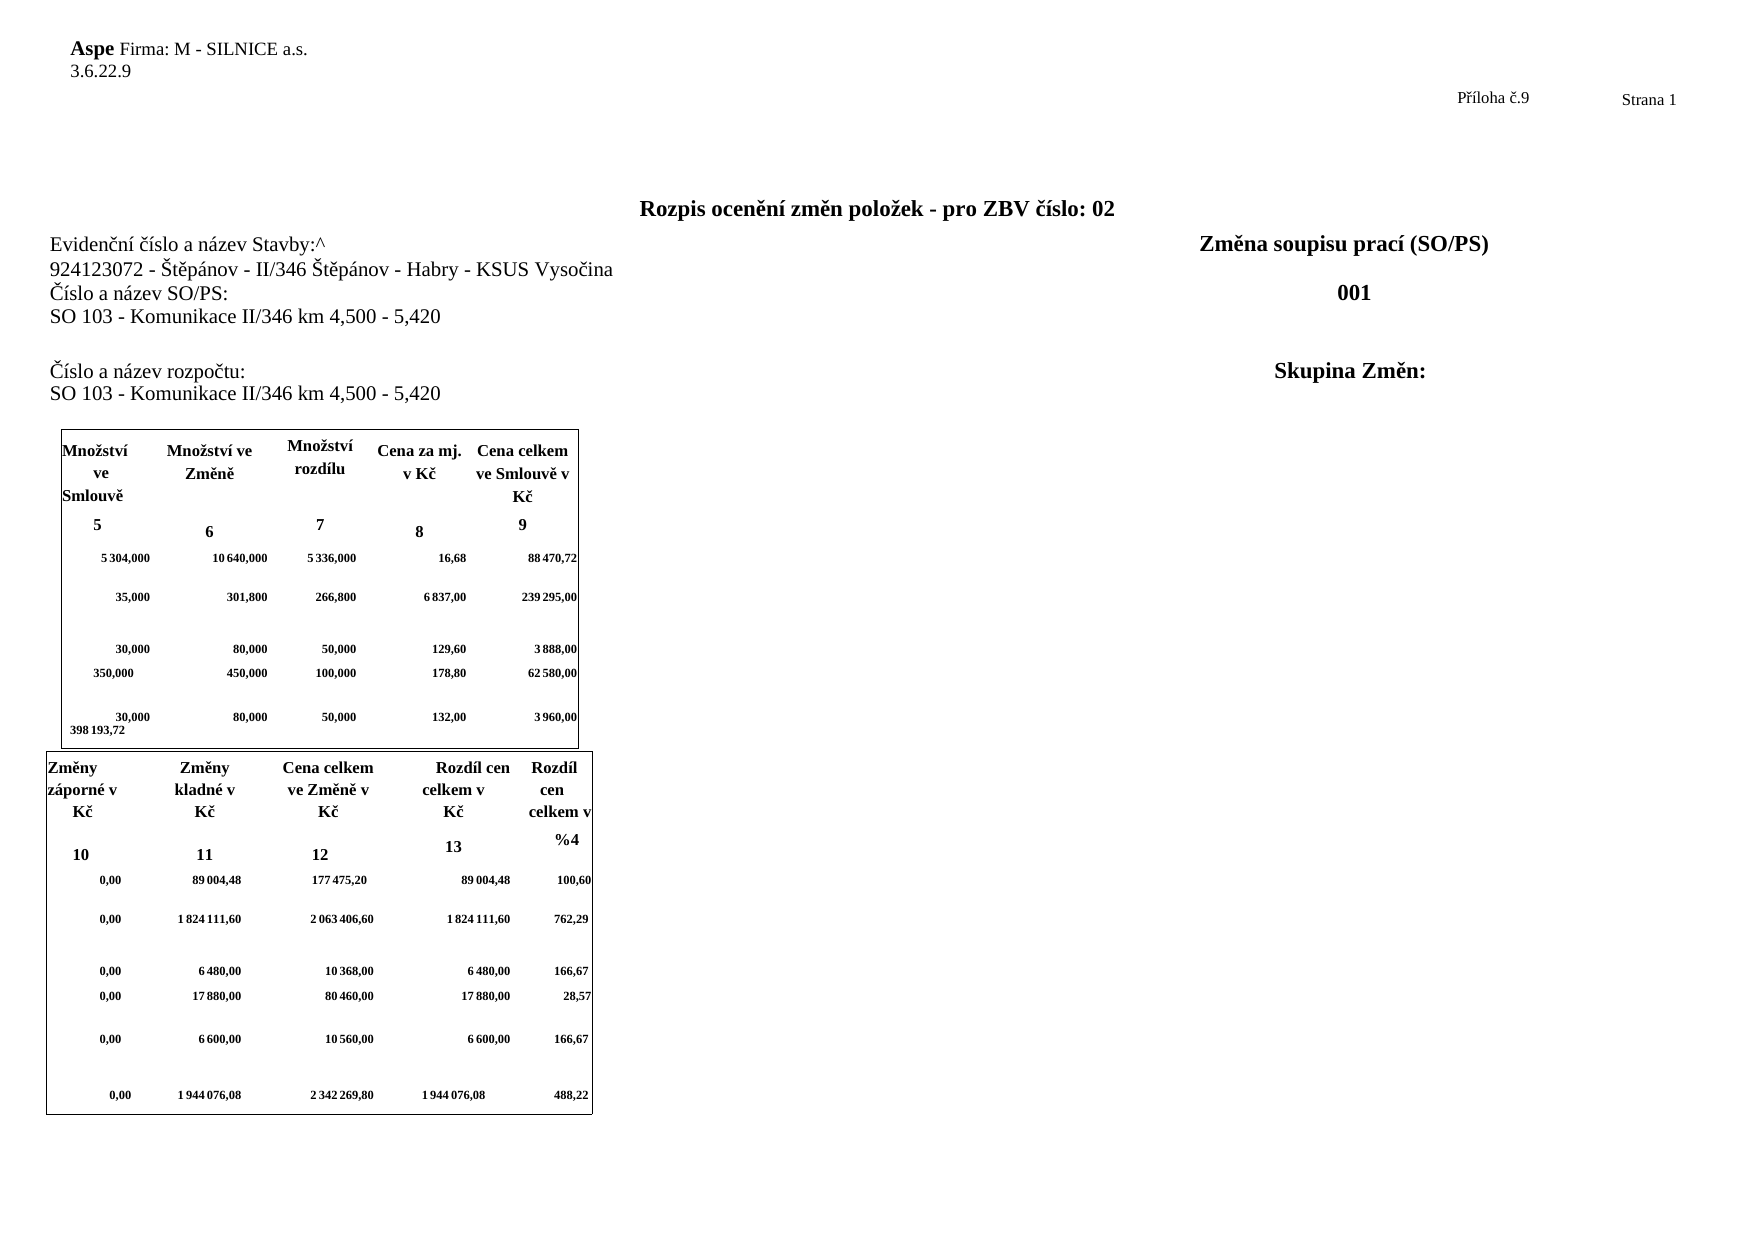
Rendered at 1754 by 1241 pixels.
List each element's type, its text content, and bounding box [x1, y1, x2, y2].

table_cell 488,22 [511, 1065, 592, 1102]
table_cell 80,000 [151, 692, 268, 724]
table_header Množství rozdílu [268, 438, 372, 510]
table_cell 166,67 [511, 942, 592, 978]
table_cell 17 880,00 [149, 978, 261, 1014]
table_cell 89 004,48 [149, 863, 261, 898]
table_cell Kč [396, 804, 511, 832]
table_cell 3 888,00 [467, 620, 578, 656]
table_cell 0,00 [47, 942, 148, 978]
text 398 193,72 [70, 724, 569, 737]
table_cell 12 [261, 832, 396, 863]
table_cell 10 560,00 [261, 1014, 396, 1065]
table_header Rozdíl cen [396, 760, 511, 782]
table_cell 62 580,00 [467, 656, 578, 692]
table_cell 177 475,20 [261, 863, 396, 898]
table_cell 17 880,00 [396, 978, 511, 1014]
table_cell 450,000 [151, 656, 268, 692]
table_cell 239 295,00 [467, 576, 578, 620]
table_cell 2 342 269,80 [261, 1065, 396, 1102]
table_cell 762,29 [511, 898, 592, 942]
table_cell 266,800 [268, 576, 372, 620]
table_cell 350,000 [62, 656, 151, 692]
table_cell 89 004,48 [396, 863, 511, 898]
table_cell 6 480,00 [149, 942, 261, 978]
table_cell 1 824 111,60 [149, 898, 261, 942]
table_cell 10 [47, 832, 148, 863]
table_cell 88 470,72 [467, 541, 578, 576]
text Rozpis ocenění změn položek - pro ZBV číslo: 02 [49, 198, 1705, 221]
table_cell 80,000 [151, 620, 268, 656]
table_cell 5 304,000 [62, 541, 151, 576]
table_cell ve Změně v [261, 782, 396, 804]
table_cell 1 824 111,60 [396, 898, 511, 942]
table_cell 166,67 [511, 1014, 592, 1065]
table_header Změny [149, 760, 261, 782]
table_header Cena celkem ve Smlouvě v Kč [467, 438, 578, 510]
table_cell 6 600,00 [396, 1014, 511, 1065]
table_cell Kč [261, 804, 396, 832]
table_cell 6 [151, 510, 268, 541]
table_cell 16,68 [372, 541, 467, 576]
table_cell 35,000 [62, 576, 151, 620]
table_cell záporné v [47, 782, 148, 804]
table_cell 8 [372, 510, 467, 541]
table_cell 10 368,00 [261, 942, 396, 978]
table_cell 100,60 [511, 863, 592, 898]
text Číslo a název rozpočtu: Skupina Změn: [49, 360, 1707, 383]
table_cell celkem v [511, 804, 592, 832]
table_cell 10 640,000 [151, 541, 268, 576]
table_header Změny [47, 760, 148, 782]
table_cell 100,000 [268, 656, 372, 692]
text SO 103 - Komunikace II/346 km 4,500 - 5,420 [49, 383, 1707, 404]
table_cell 9 [467, 510, 578, 541]
table_cell 178,80 [372, 656, 467, 692]
table_cell 132,00 [372, 692, 467, 724]
table_cell 30,000 [62, 620, 151, 656]
table_cell 0,00 [47, 863, 148, 898]
table_cell kladné v [149, 782, 261, 804]
text 924123072 - Štěpánov - II/346 Štěpánov - Habry - KSUS Vysočina [49, 257, 1707, 282]
table_cell 7 [268, 510, 372, 541]
table_header Množství ve Smlouvě [62, 438, 151, 510]
table_cell 50,000 [268, 692, 372, 724]
table_cell 11 [149, 832, 261, 863]
table_cell 129,60 [372, 620, 467, 656]
table_cell Kč [47, 804, 148, 832]
table_cell 2 063 406,60 [261, 898, 396, 942]
table_cell cen [511, 782, 592, 804]
table_cell 0,00 [47, 1065, 148, 1102]
table_cell 6 600,00 [149, 1014, 261, 1065]
table_cell %4 [511, 832, 592, 863]
table_cell 80 460,00 [261, 978, 396, 1014]
table_cell 1 944 076,08 [149, 1065, 261, 1102]
table_cell 6 480,00 [396, 942, 511, 978]
table_cell 3 960,00 [467, 692, 578, 724]
table_cell 28,57 [511, 978, 592, 1014]
table_cell 0,00 [47, 978, 148, 1014]
table_header Rozdíl [511, 760, 592, 782]
table_cell celkem v [396, 782, 511, 804]
table_header Cena celkem [261, 760, 396, 782]
table_cell 5 [62, 510, 151, 541]
table_cell 5 336,000 [268, 541, 372, 576]
table_cell Kč [149, 804, 261, 832]
table_cell 0,00 [47, 1014, 148, 1065]
text Číslo a název SO/PS: 001 [49, 282, 1707, 305]
table_cell 301,800 [151, 576, 268, 620]
table_cell 6 837,00 [372, 576, 467, 620]
table_cell 13 [396, 832, 511, 863]
table_cell 1 944 076,08 [396, 1065, 511, 1102]
table_header Cena za mj. v Kč [372, 438, 467, 510]
text Evidenční číslo a název Stavby:^ Změna soupisu prací (SO/PS) [49, 232, 1707, 257]
table_header Množství ve Změně [151, 438, 268, 510]
table_cell 0,00 [47, 898, 148, 942]
text SO 103 - Komunikace II/346 km 4,500 - 5,420 [49, 305, 1707, 329]
table_cell 30,000 [62, 692, 151, 724]
table_cell 50,000 [268, 620, 372, 656]
